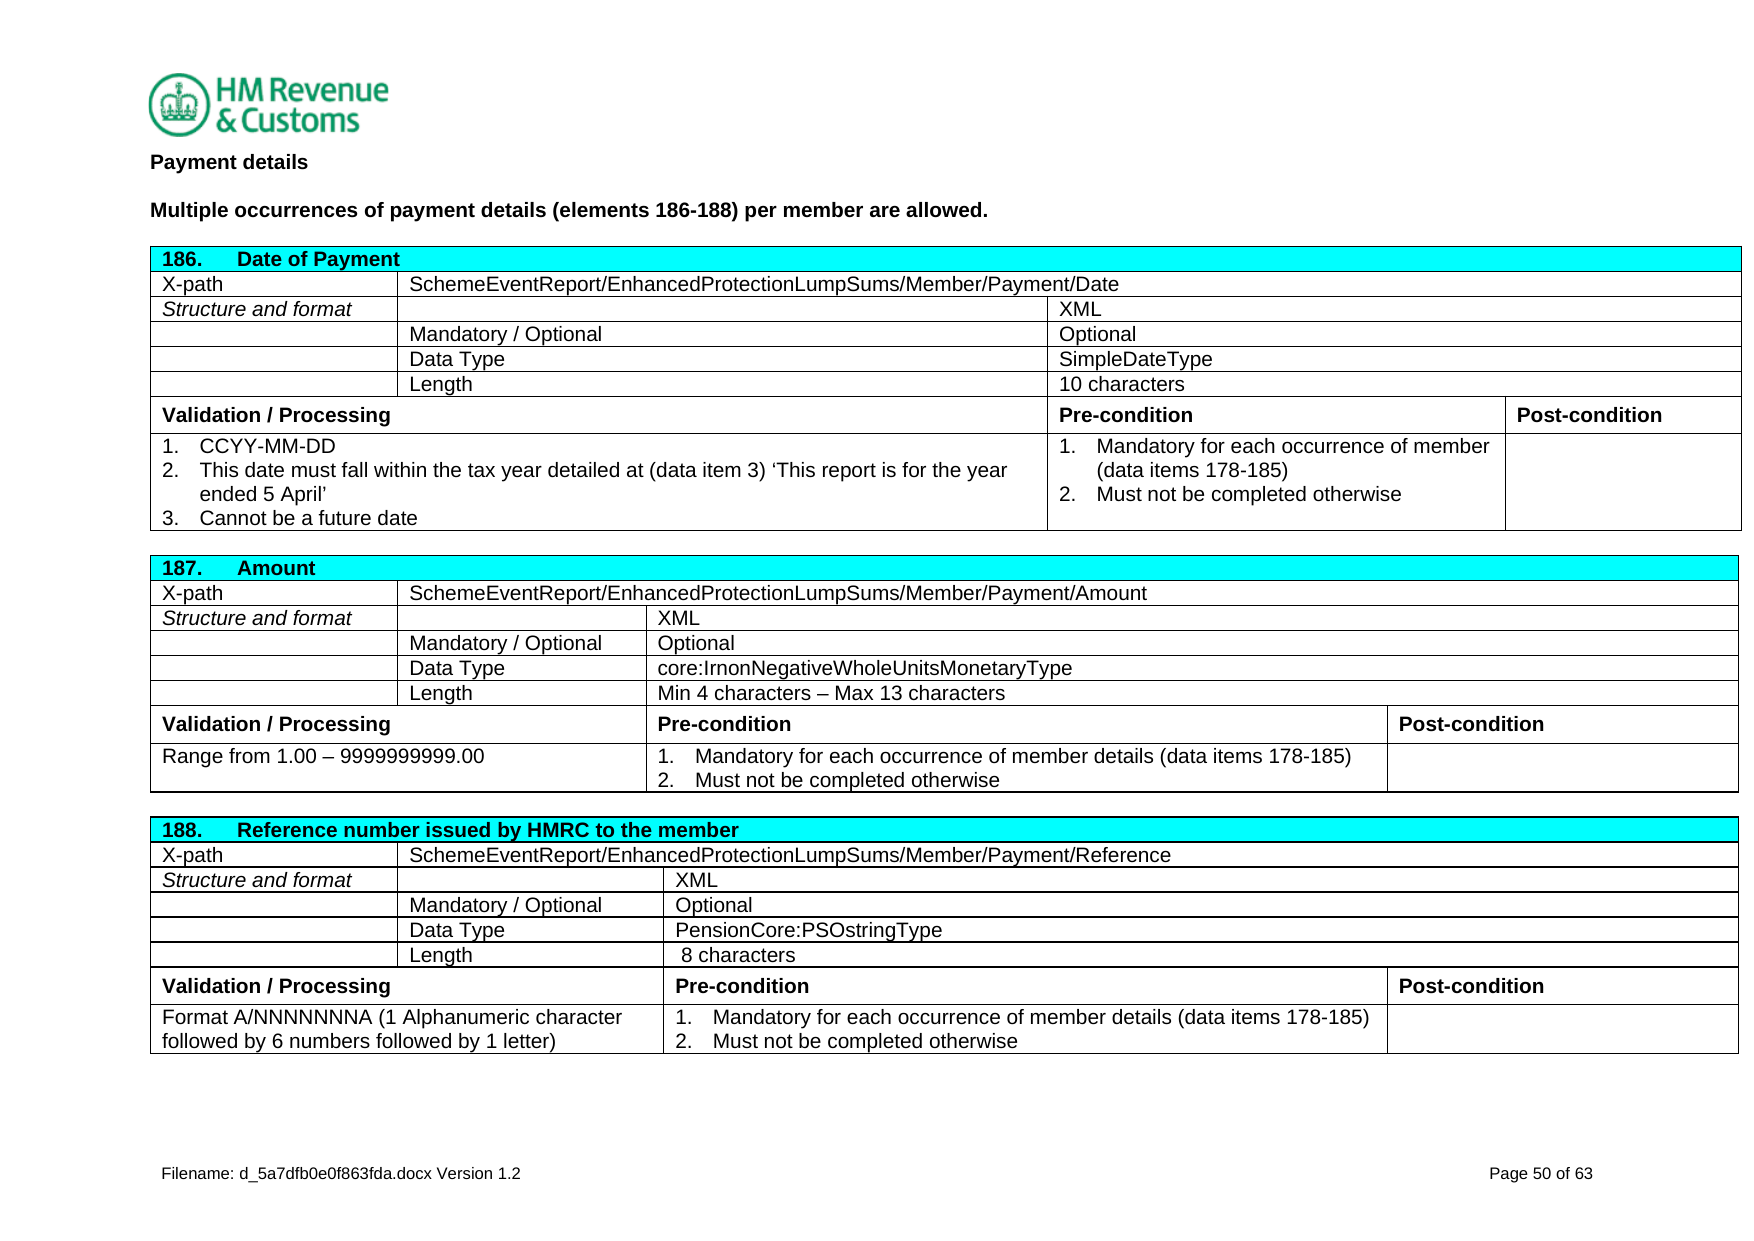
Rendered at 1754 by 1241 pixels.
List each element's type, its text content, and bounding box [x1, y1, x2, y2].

table_cell 8 characters [664, 943, 1738, 966]
table_cell [151, 347, 397, 371]
table_cell Structure and format [151, 868, 397, 891]
table_cell Data Type [398, 656, 646, 680]
table_cell [151, 372, 397, 396]
table_cell [151, 681, 397, 705]
table_cell Validation / Processing [151, 706, 646, 742]
table_cell [1388, 744, 1738, 791]
table_cell Mandatory for each occurrence of member (data items 178-185) Must not be completed otherwise [1048, 434, 1505, 530]
table_cell Format A/NNNNNNNA (1 Alphanumeric character followed by 6 numbers followed by 1 letter) [151, 1005, 663, 1053]
table_cell [151, 918, 397, 941]
table_cell Mandatory / Optional [398, 322, 1047, 346]
table_cell Optional [664, 893, 1738, 916]
table_cell SchemeEventReport/EnhancedProtectionLumpSums/Member/Payment/Amount [398, 581, 1738, 605]
table_cell [1506, 434, 1741, 530]
table_cell core:IrnonNegativeWholeUnitsMonetaryType [647, 656, 1738, 680]
table_cell SchemeEventReport/EnhancedProtectionLumpSums/Member/Payment/Reference [398, 843, 1738, 866]
table_cell Optional [1048, 322, 1741, 346]
table_cell 10 characters [1048, 372, 1741, 396]
table_cell Mandatory / Optional [398, 893, 663, 916]
table_cell X-path [151, 843, 397, 866]
table_cell [151, 631, 397, 655]
table_cell Length [398, 681, 646, 705]
table_cell XML [664, 868, 1738, 891]
table_cell Optional [647, 631, 1738, 655]
table_cell Data Type [398, 918, 663, 941]
table_cell [151, 322, 397, 346]
table_cell [398, 868, 663, 891]
table_cell [398, 297, 1047, 321]
table_cell Pre-condition [664, 968, 1387, 1004]
table_cell Structure and format [151, 297, 397, 321]
table_cell Pre-condition [1048, 397, 1505, 433]
table_cell Structure and format [151, 606, 397, 630]
table_cell Mandatory for each occurrence of member details (data items 178-185) Must not be completed otherwise [647, 744, 1387, 791]
table_cell Pre-condition [647, 706, 1387, 742]
table_cell [398, 606, 646, 630]
table_cell Data Type [398, 347, 1047, 371]
table_cell Post-condition [1388, 706, 1738, 742]
text Payment details [150, 150, 1604, 174]
table_cell SchemeEventReport/EnhancedProtectionLumpSums/Member/Payment/Date [398, 272, 1741, 296]
table_cell Post-condition [1388, 968, 1738, 1004]
table_header Date of Payment [151, 247, 1741, 271]
text Multiple occurrences of payment details (elements 186-188) per member are allowed. [150, 198, 1604, 222]
table_header Amount [151, 556, 1738, 580]
table_cell Validation / Processing [151, 968, 663, 1004]
table_cell PensionCore:PSOstringType [664, 918, 1738, 941]
table_cell CCYY-MM-DD This date must fall within the tax year detailed at (data item 3) ‘This report is for the year ended 5 April’ Cannot be a future date [151, 434, 1047, 530]
table_cell Mandatory / Optional [398, 631, 646, 655]
table_cell [151, 943, 397, 966]
table_cell X-path [151, 272, 397, 296]
table_cell X-path [151, 581, 397, 605]
table_cell XML [1048, 297, 1741, 321]
table_cell SimpleDateType [1048, 347, 1741, 371]
table_cell Mandatory for each occurrence of member details (data items 178-185) Must not be completed otherwise [664, 1005, 1387, 1053]
table_cell Validation / Processing [151, 397, 1047, 433]
table_cell Length [398, 943, 663, 966]
table_cell [151, 893, 397, 916]
table_cell [151, 656, 397, 680]
table_cell Min 4 characters – Max 13 characters [647, 681, 1738, 705]
table_cell [1388, 1005, 1738, 1053]
table_cell Length [398, 372, 1047, 396]
table_cell Post-condition [1506, 397, 1741, 433]
table_header Reference number issued by HMRC to the member [151, 818, 1738, 841]
table_cell XML [647, 606, 1738, 630]
table_cell Range from 1.00 – 9999999999.00 [151, 744, 646, 791]
picture [148, 73, 389, 137]
